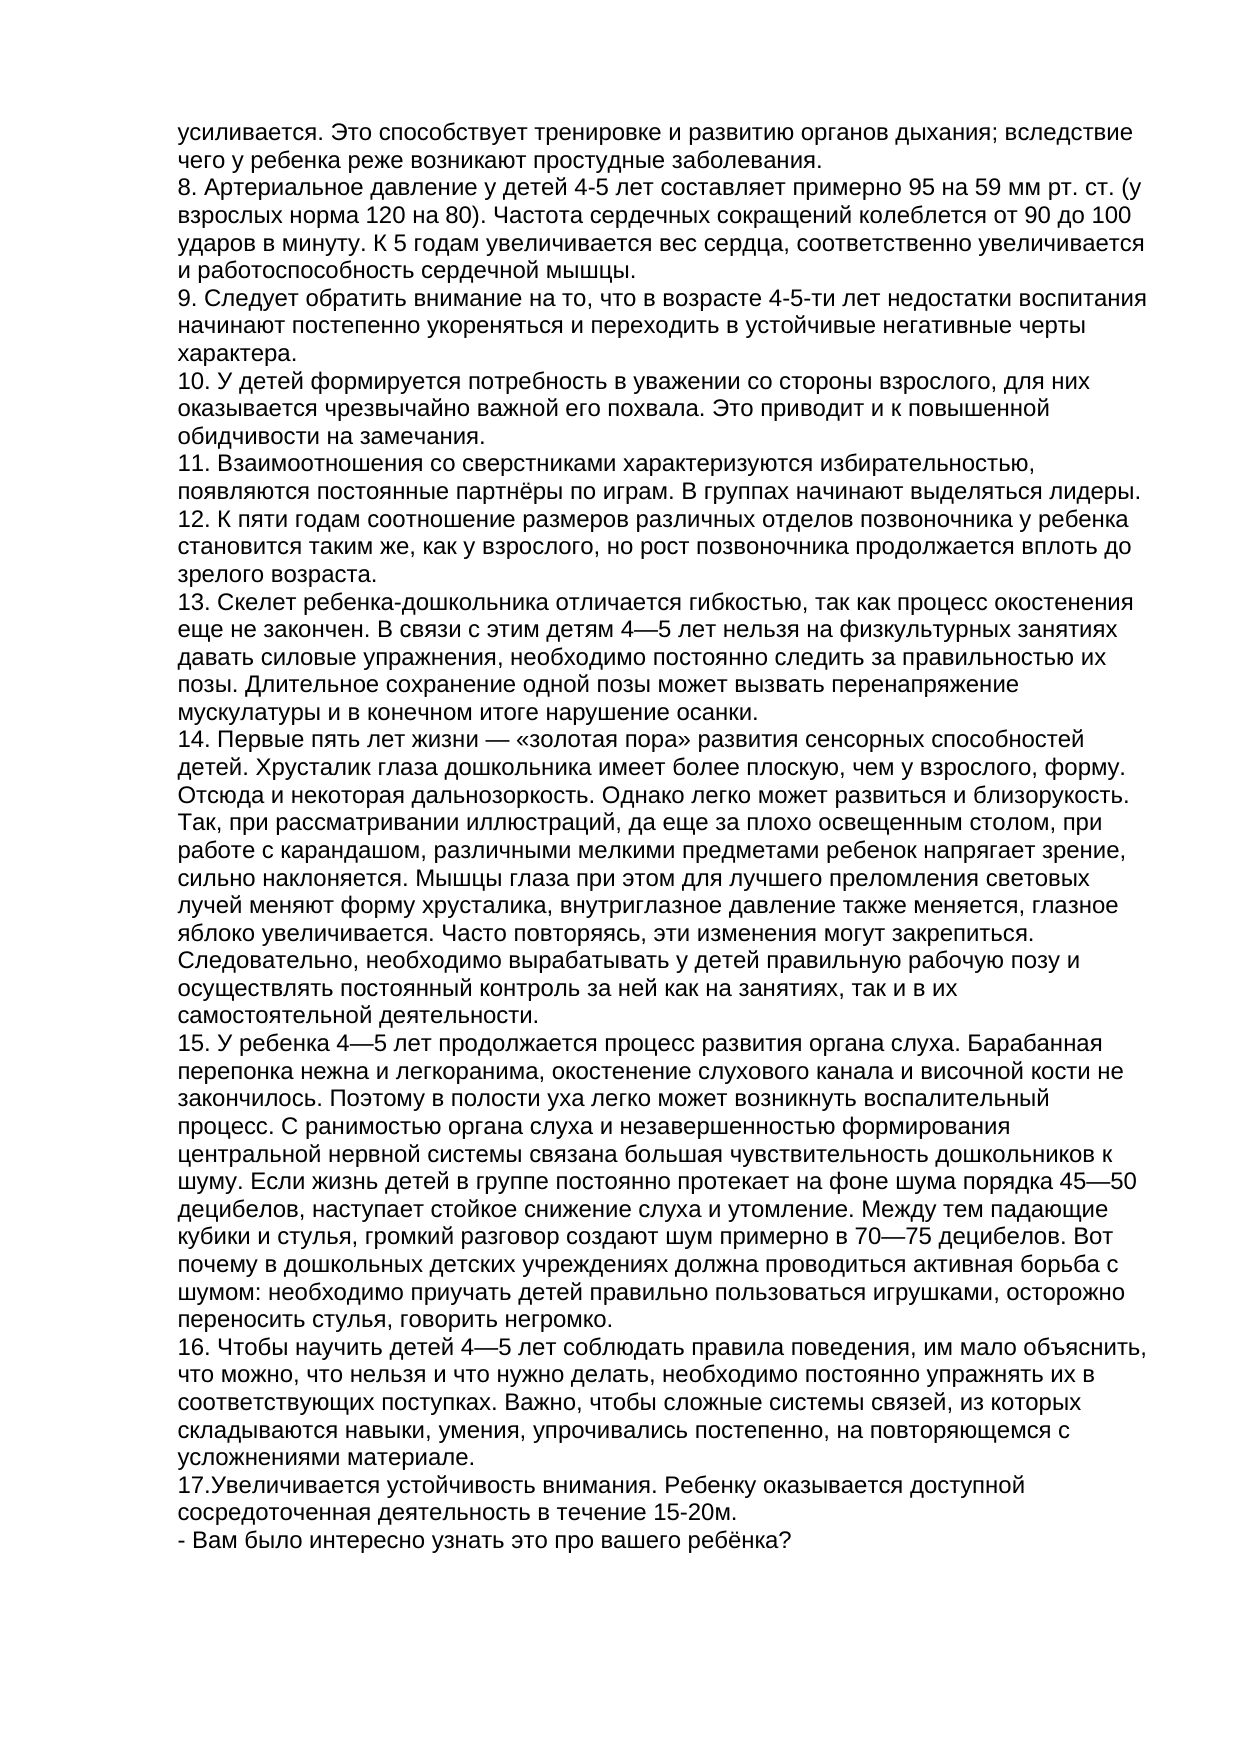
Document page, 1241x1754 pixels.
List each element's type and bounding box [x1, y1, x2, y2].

text [177, 118, 1152, 1582]
